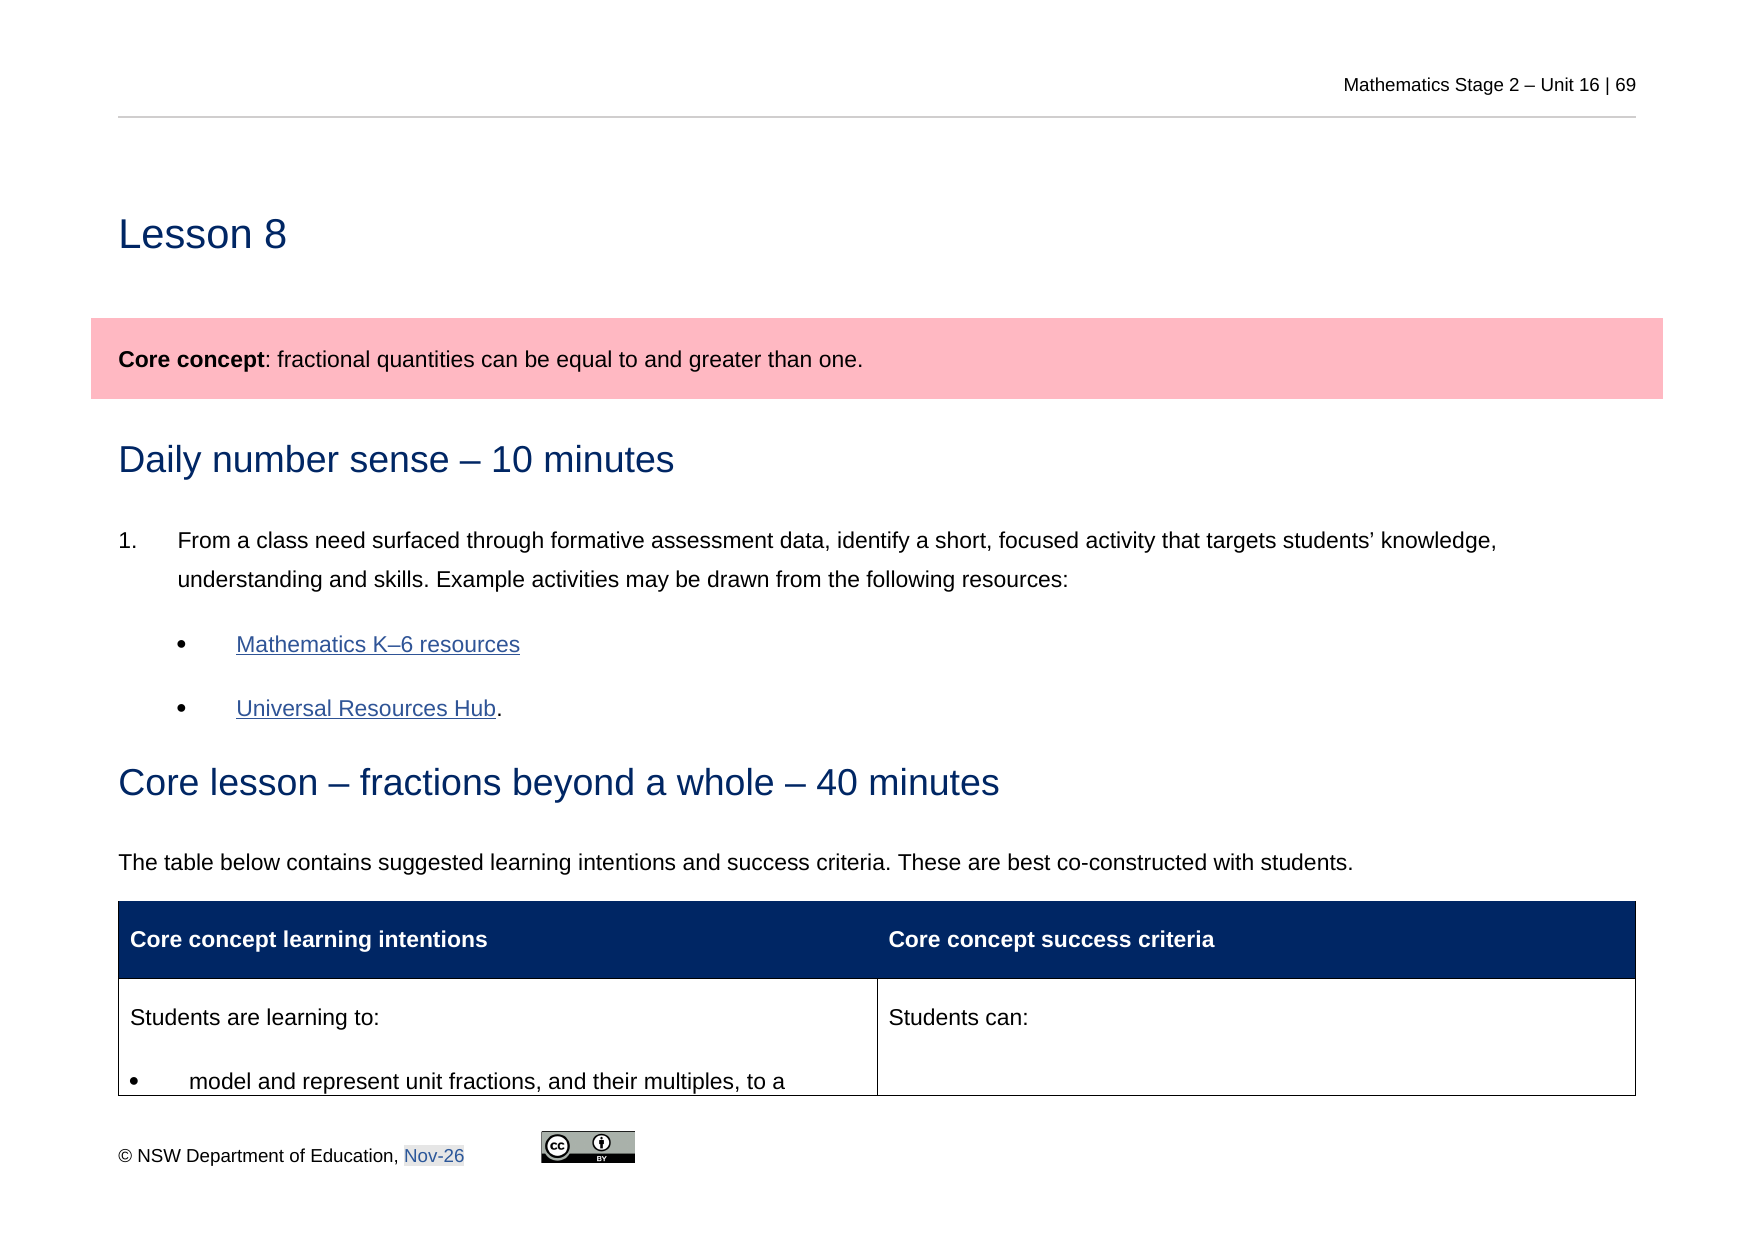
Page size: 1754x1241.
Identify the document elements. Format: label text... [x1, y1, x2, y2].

subtitle Daily number sense – 10 minutes [118, 437, 1636, 480]
text Core concept: fractional quantities can be equal to and greater than one. [97, 325, 1657, 393]
subtitle Core lesson – fractions beyond a whole – 40 minutes [118, 760, 1636, 803]
subtitle Lesson 8 [118, 209, 1636, 257]
list From a class need surfaced through formative assessment data, identify a short, focused activity that targets students’ knowledge, understanding and skills. Example activities may be drawn from the following resources: [118, 527, 1636, 593]
list Universal Resources Hub. [177, 695, 1636, 722]
list Mathematics K–6 resources [177, 631, 1636, 657]
table_header Core concept success criteria [877, 901, 1635, 978]
table_header Core concept learning intentions [119, 901, 877, 978]
text The table below contains suggested learning intentions and success criteria. These are best co-constructed with students. [118, 849, 1636, 876]
picture [541, 1131, 635, 1163]
